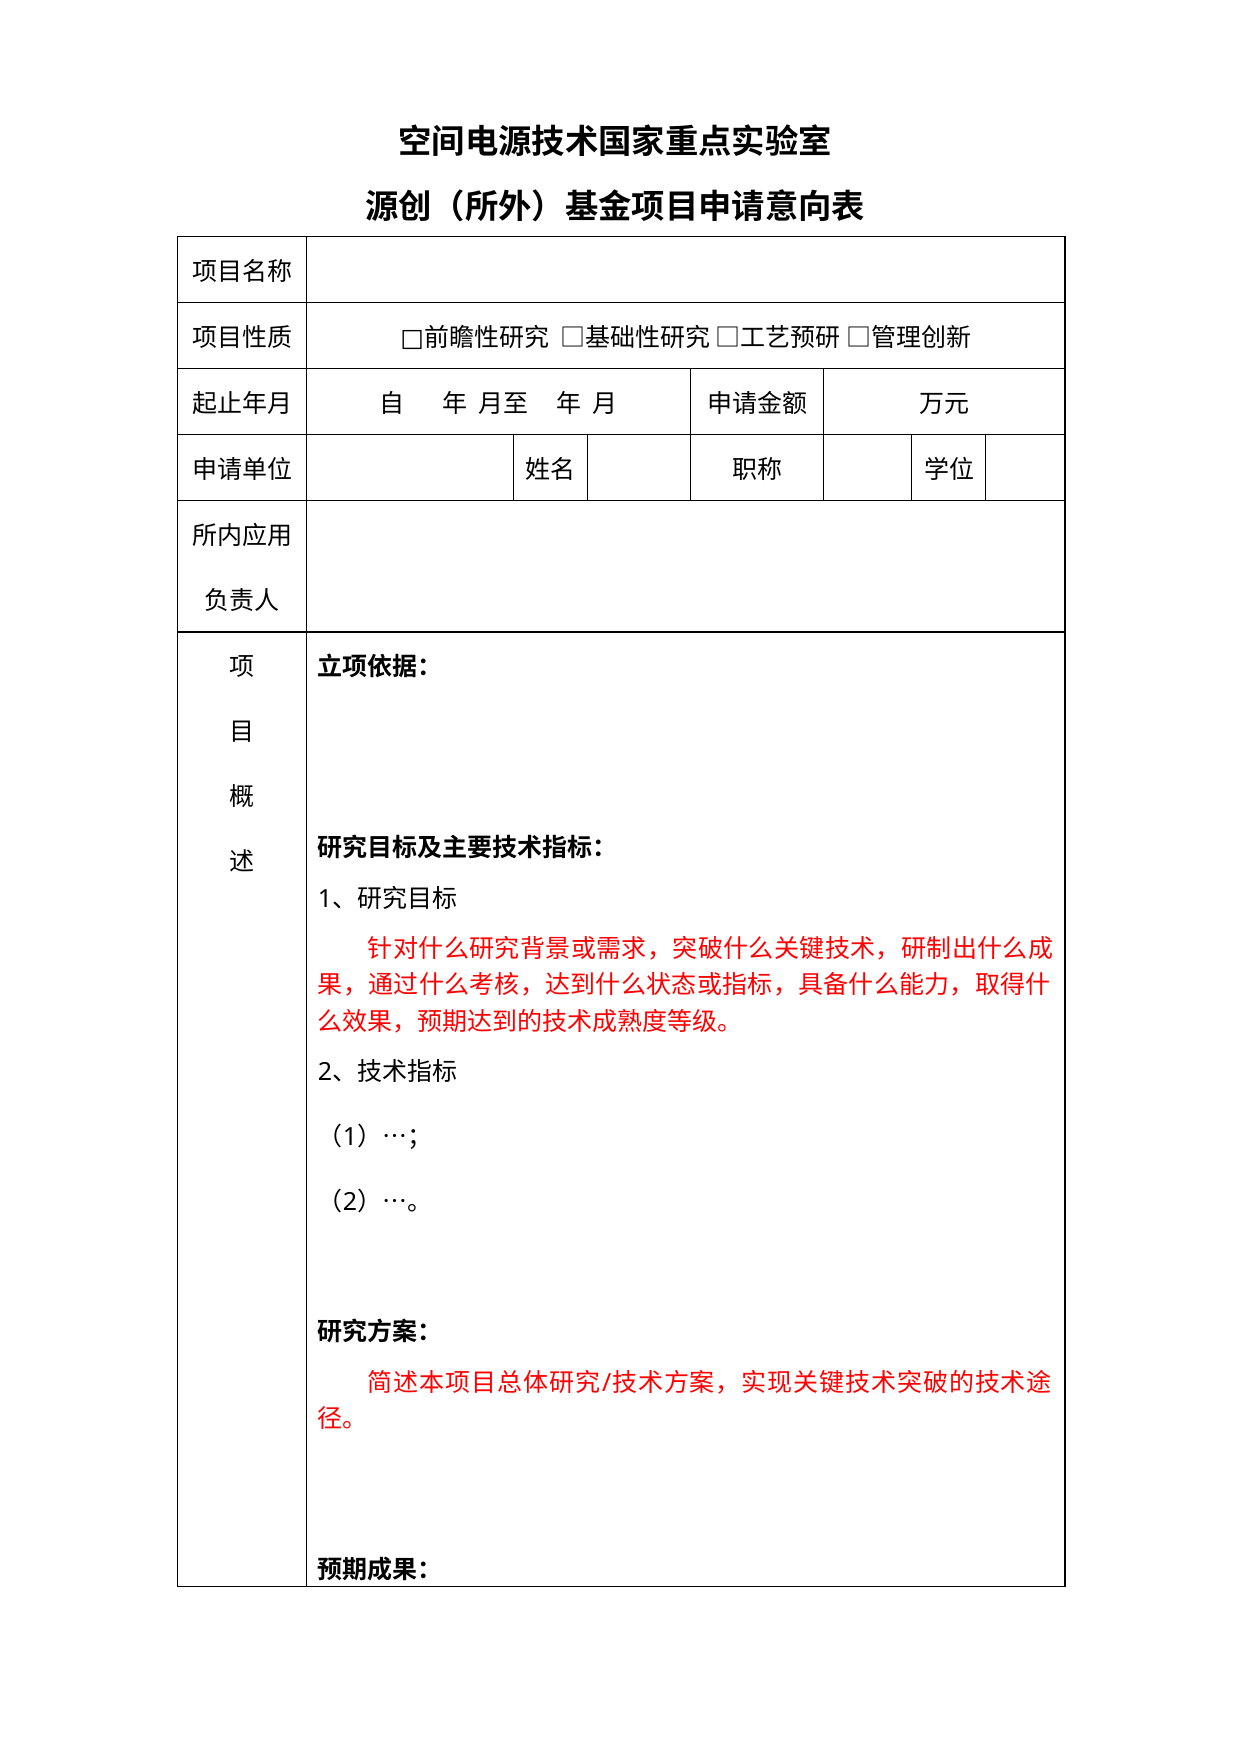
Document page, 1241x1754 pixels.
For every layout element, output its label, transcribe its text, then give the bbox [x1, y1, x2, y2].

table_cell 职称 [691, 435, 823, 500]
table_cell 学位 [912, 435, 985, 500]
text 空间电源技术国家重点实验室 [133, 106, 1053, 171]
table_cell □前瞻性研究 □基础性研究 □工艺预研 □管理创新 [307, 303, 1064, 368]
table_cell 项 目 概 述 [178, 633, 306, 1586]
table_cell [307, 501, 1064, 631]
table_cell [307, 633, 1064, 1586]
table_cell 起止年月 [178, 369, 306, 434]
table_cell 申请金额 [691, 369, 823, 434]
table_cell [588, 435, 690, 500]
table_cell 所内应用负责人 [178, 501, 306, 631]
table_cell 申请单位 [178, 435, 306, 500]
table_header 项目名称 [178, 237, 306, 302]
text 源创（所外）基金项目申请意向表 [133, 171, 1053, 236]
table_cell [986, 435, 1064, 500]
table_cell 姓名 [514, 435, 587, 500]
table_cell 年 月至 年 月 [307, 369, 690, 434]
table_cell 万元 [824, 369, 1064, 434]
table_cell [307, 435, 513, 500]
table_header [307, 237, 1064, 302]
table_cell [824, 435, 911, 500]
table_cell 项目性质 [178, 303, 306, 368]
